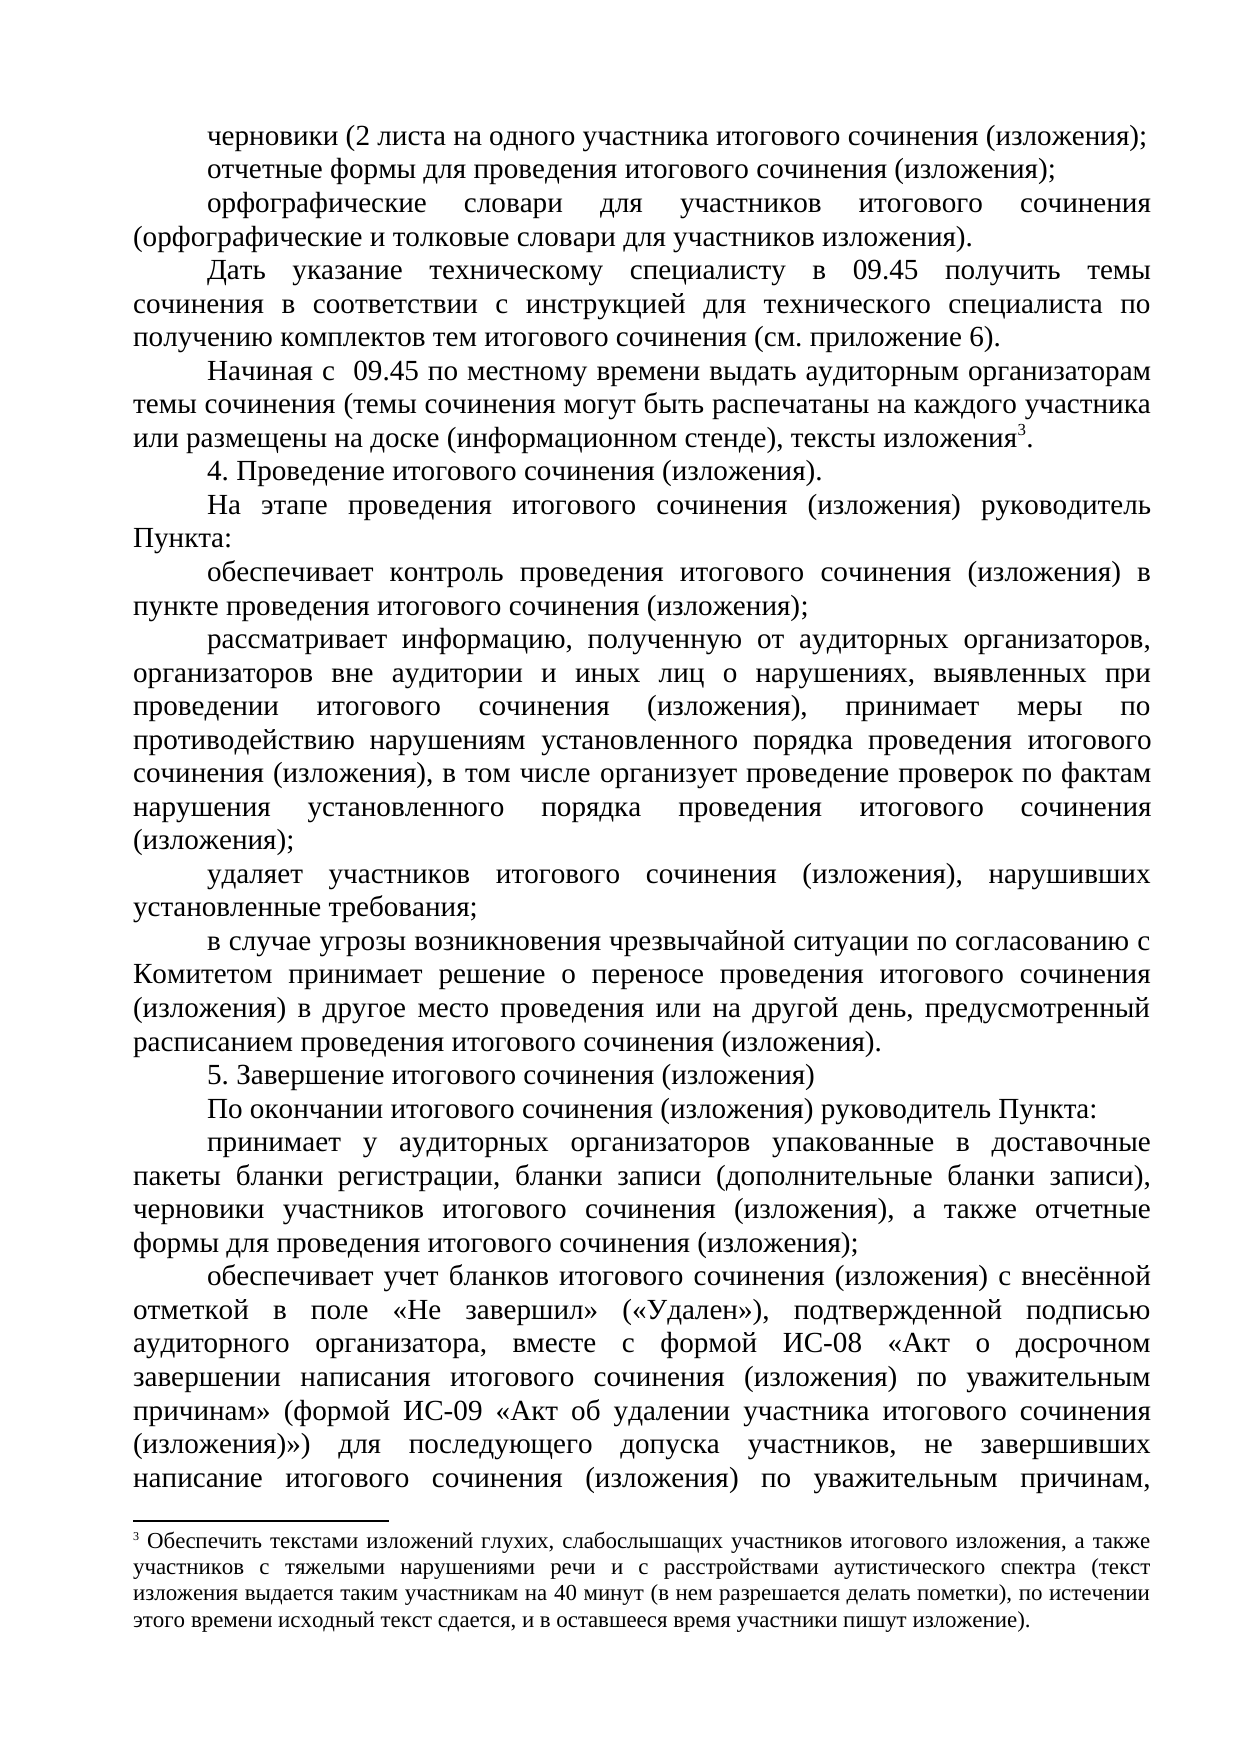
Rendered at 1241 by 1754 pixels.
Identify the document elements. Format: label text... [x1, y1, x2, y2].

text Дать указание техническому специалисту в 09.45 получить темы сочинения в соответствии с инструкцией для технического специалиста по получению комплектов тем итогового сочинения (см. приложение 6). [133, 252, 1152, 353]
text На этапе проведения итогового сочинения (изложения) руководитель Пункта: [133, 487, 1152, 554]
text орфографические словари для участников итогового сочинения (орфографические и толковые словари для участников изложения). [133, 185, 1152, 252]
list черновики (2 листа на одного участника итогового сочинения (изложения); [133, 118, 1152, 152]
text 5. Завершение итогового сочинения (изложения) [133, 1057, 1152, 1091]
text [133, 1258, 1152, 1493]
text обеспечивает контроль проведения итогового сочинения (изложения) в пункте проведения итогового сочинения (изложения); [133, 554, 1152, 621]
text удаляет участников итогового сочинения (изложения), нарушивших установленные требования; [133, 856, 1152, 923]
text По окончании итогового сочинения (изложения) руководитель Пункта: [133, 1091, 1152, 1124]
text 4. Проведение итогового сочинения (изложения). [133, 453, 1152, 487]
text в случае угрозы возникновения чрезвычайной ситуации по согласованию с Комитетом принимает решение о переносе проведения итогового сочинения (изложения) в другое место проведения или на другой день, предусмотренный расписанием проведения итогового сочинения (изложения). [133, 923, 1152, 1057]
text Начиная с 09.45 по местному времени выдать аудиторным организаторам темы сочинения (темы сочинения могут быть распечатаны на каждого участника или размещены на доске (информационном стенде), тексты изложения. [133, 353, 1152, 453]
list принимает у аудиторных организаторов упакованные в доставочные пакеты бланки регистрации, бланки записи (дополнительные бланки записи), черновики участников итогового сочинения (изложения), а также отчетные формы для проведения итогового сочинения (изложения); [133, 1124, 1152, 1258]
text рассматривает информацию, полученную от аудиторных организаторов, организаторов вне аудитории и иных лиц о нарушениях, выявленных при проведении итогового сочинения (изложения), принимает меры по противодействию нарушениям установленного порядка проведения итогового сочинения (изложения), в том числе организует проведение проверок по фактам нарушения установленного порядка проведения итогового сочинения (изложения); [133, 621, 1152, 856]
list отчетные формы для проведения итогового сочинения (изложения); [133, 152, 1152, 185]
